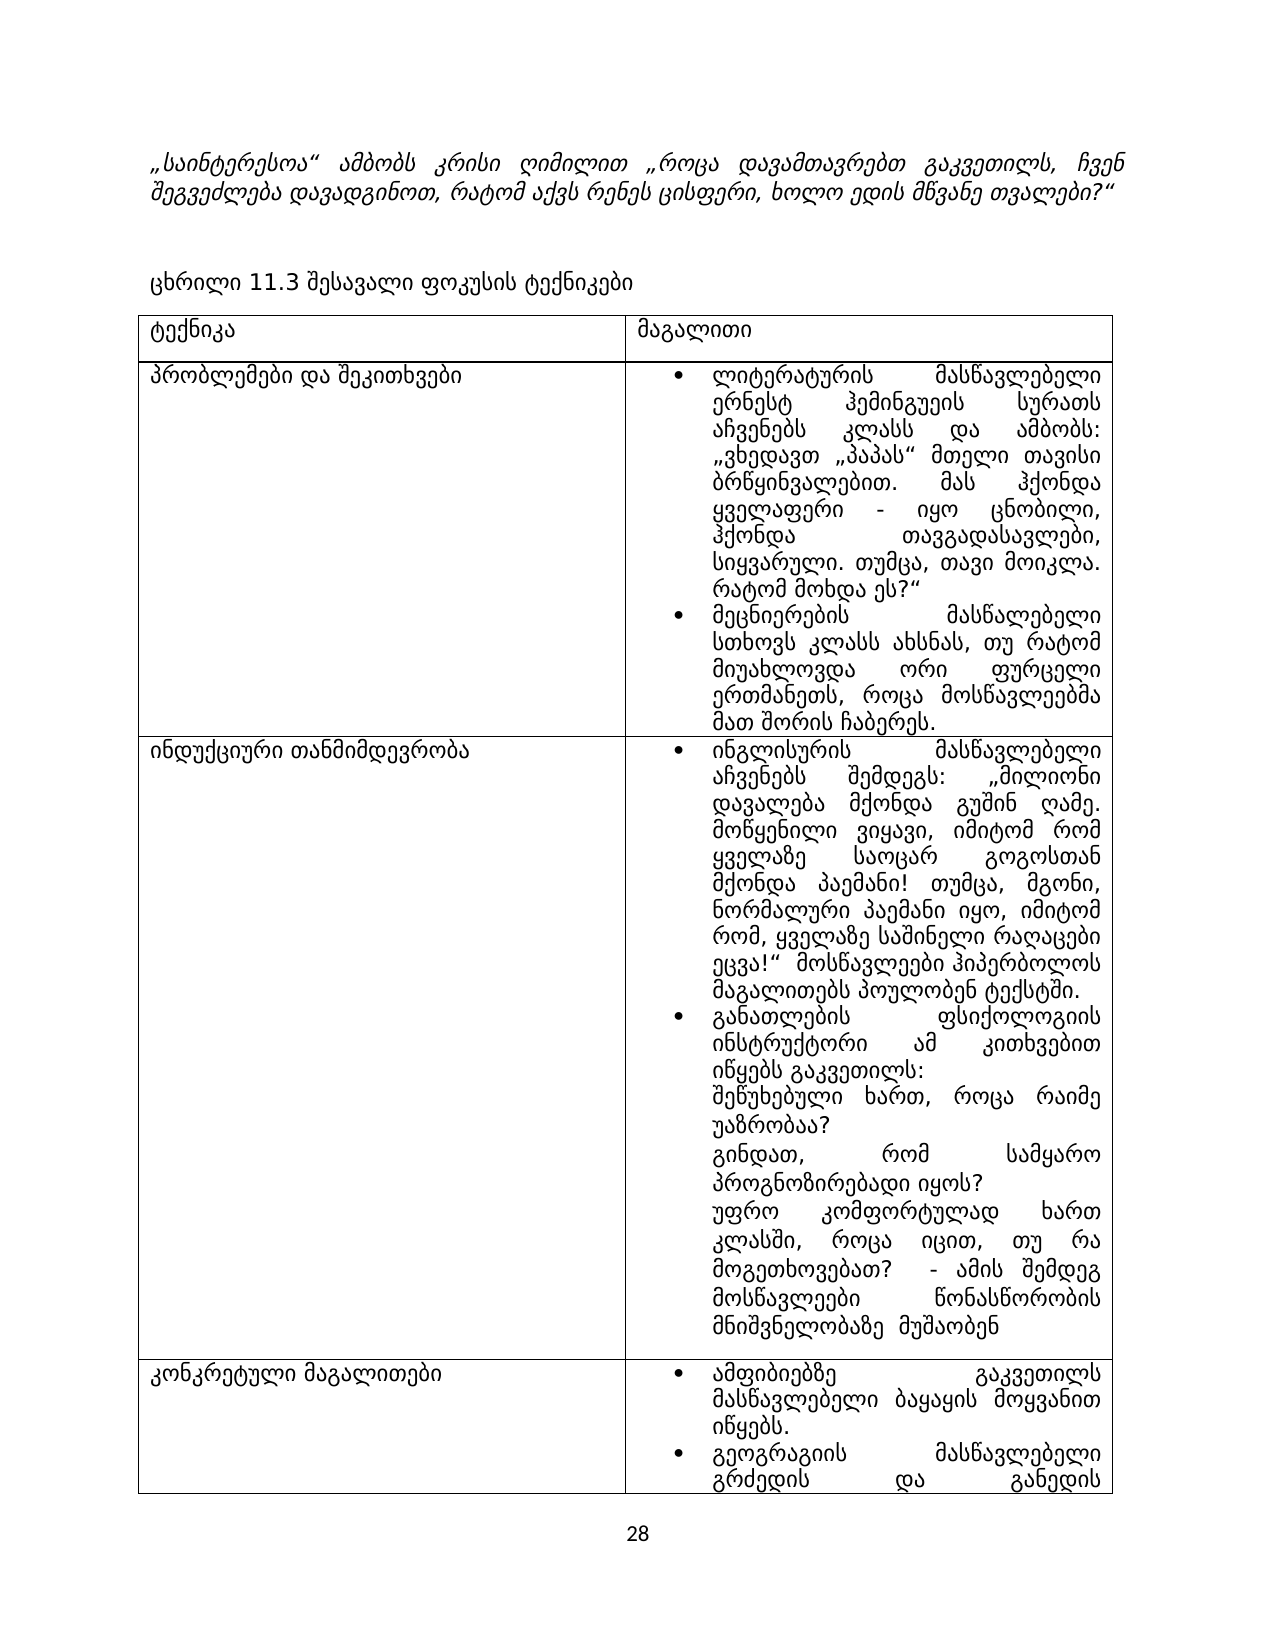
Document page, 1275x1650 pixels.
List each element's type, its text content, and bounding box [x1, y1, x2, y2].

text ცხრილი 11.3 შესავალი ფოკუსის ტექნიკები [150, 269, 1125, 296]
table_header ტექნიკა [139, 316, 625, 361]
table_cell პრობლემები და შეკითხვები [139, 363, 625, 736]
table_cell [139, 1360, 625, 1493]
table_cell ინგლისურის მასწავლებელი აჩვენებს შემდეგს: „მილიონი დავალება მქონდა გუშინ ღამე. მოწყენილი ვიყავი, იმიტომ რომ ყველაზე საოცარ გოგოსთან მქონდა პაემანი! თუმცა, მგონი, ნორმალური პაემანი იყო, იმიტომ რომ, ყველაზე საშინელი რაღაცები ეცვა!“ მოსწავლეები ჰიპერბოლოს მაგალითებს პოულობენ ტექსტში. განათლების ფსიქოლოგიის ინსტრუქტორი ამ კითხვებით იწყებს გაკვეთილს: შეწუხებული ხართ, როცა რაიმე უაზრობაა? გინდათ, რომ სამყარო პროგნოზირებადი იყოს? უფრო კომფორტულად ხართ კლასში, როცა იცით, თუ რა მოგეთხოვებათ? - ამის შემდეგ მოსწავლეები წონასწორობის მნიშვნელობაზე მუშაობენ [626, 737, 1112, 1359]
text „საინტერესოა“ ამბობს კრისი ღიმილით „როცა დავამთავრებთ გაკვეთილს, ჩვენ შეგვეძლება დავადგინოთ, რატომ აქვს რენეს ცისფერი, ხოლო ედის მწვანე თვალები?“ [150, 150, 1125, 205]
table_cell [626, 1360, 1112, 1493]
table_header მაგალითი [626, 316, 1112, 361]
table_cell ინდუქციური თანმიმდევრობა [139, 737, 625, 1359]
table_cell ლიტერატურის მასწავლებელი ერნესტ ჰემინგუეის სურათს აჩვენებს კლასს და ამბობს: „ვხედავთ „პაპას“ მთელი თავისი ბრწყინვალებით. მას ჰქონდა ყველაფერი - იყო ცნობილი, ჰქონდა თავგადასავლები, სიყვარული. თუმცა, თავი მოიკლა. რატომ მოხდა ეს?“ მეცნიერების მასწალებელი სთხოვს კლასს ახსნას, თუ რატომ მიუახლოვდა ორი ფურცელი ერთმანეთს, როცა მოსწავლეებმა მათ შორის ჩაბერეს. [626, 363, 1112, 736]
